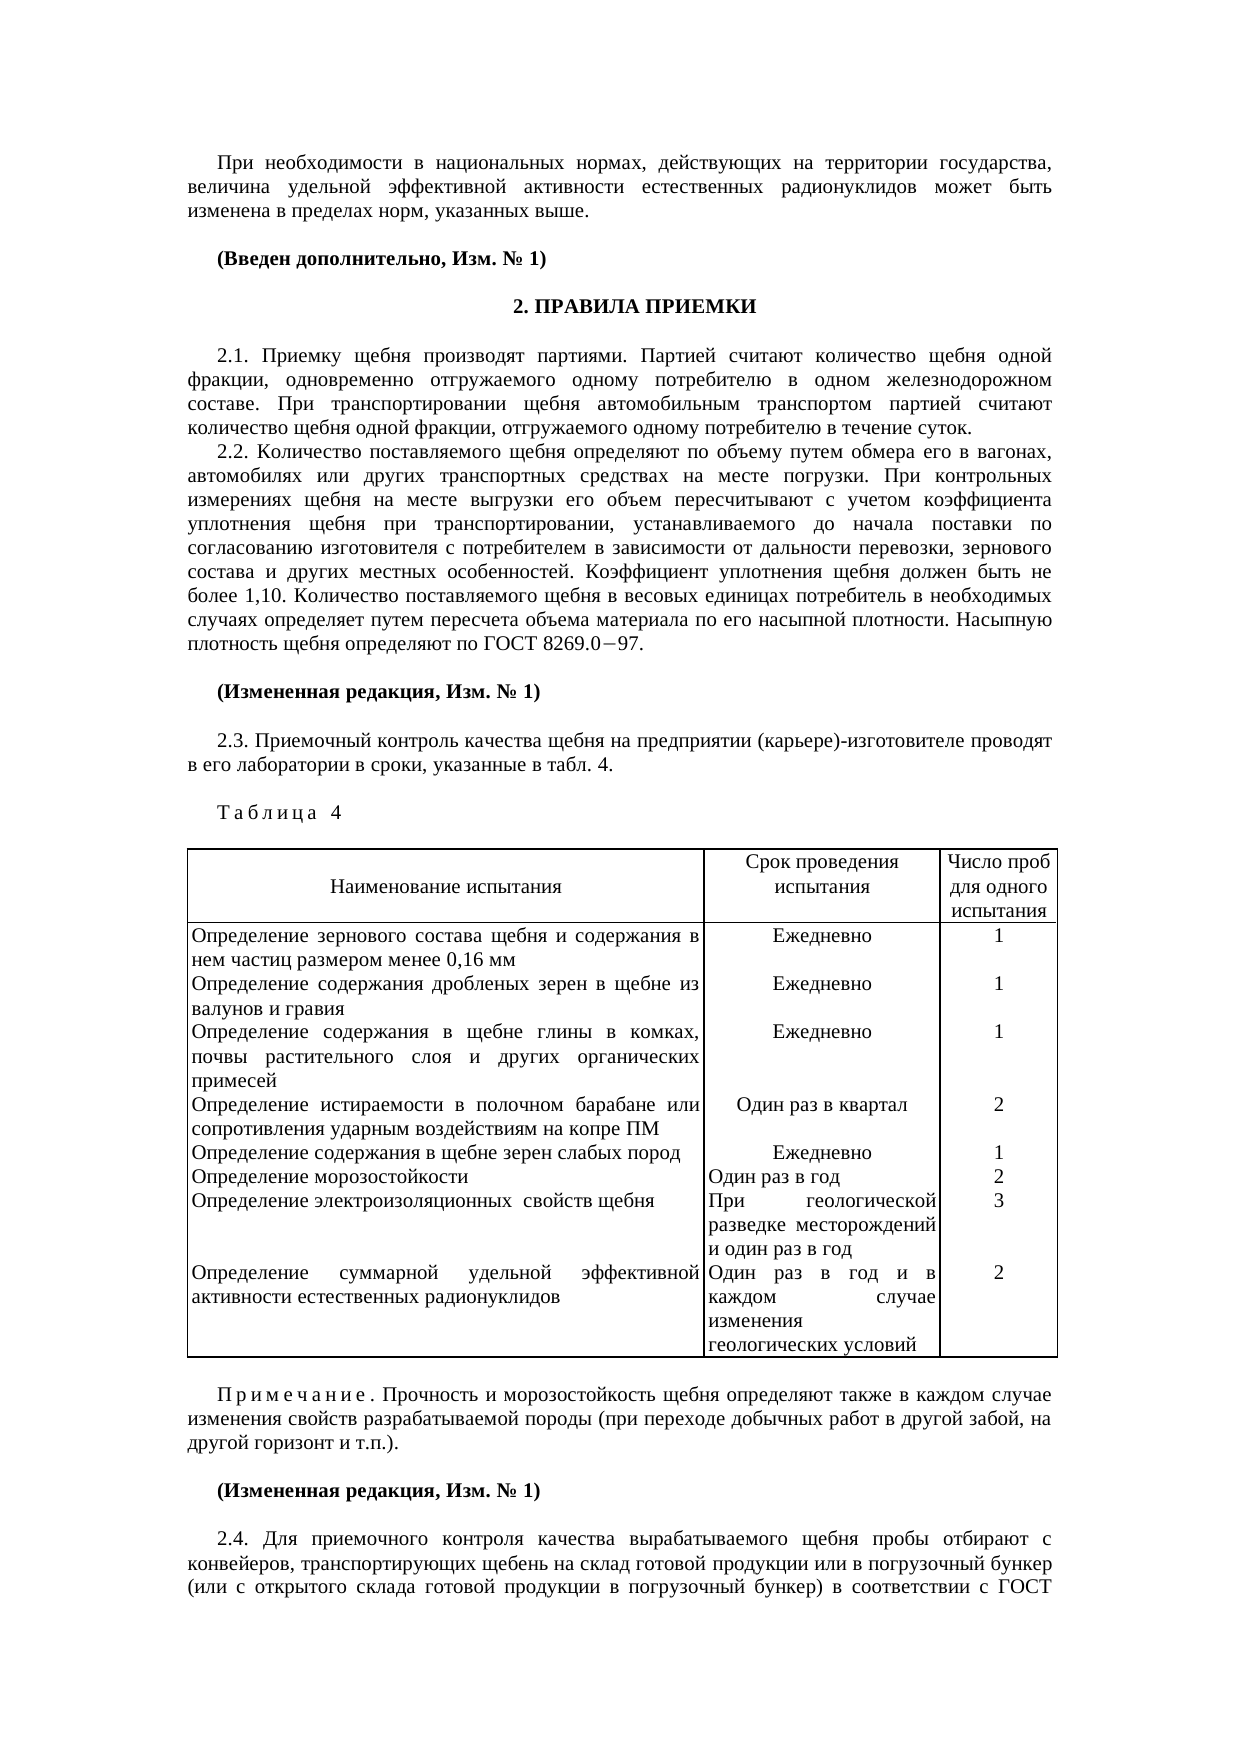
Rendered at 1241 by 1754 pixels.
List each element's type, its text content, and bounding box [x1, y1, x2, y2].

text Таблица 4 [187, 800, 1053, 824]
table_cell 2 [941, 1260, 1057, 1356]
table_cell Определение электроизоляционных свойств щебня [188, 1188, 703, 1260]
table_cell Один раз в год [705, 1164, 939, 1188]
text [187, 1526, 1053, 1598]
table_cell 2 [941, 1092, 1057, 1140]
table_cell Определение содержания дробленых зерен в щебне из валунов и гравия [188, 971, 703, 1019]
text (Введен дополнительно, Изм. № 1) [187, 246, 1053, 270]
table_cell Один раз в год и в каждом случае изменения геологических условий [705, 1260, 939, 1356]
table_cell Определение содержания в щебне зерен слабых пород [188, 1140, 703, 1164]
table_header Наименование испытания [188, 850, 703, 922]
table_header Срок проведения испытания [705, 850, 939, 922]
text Примечание. Прочность и морозостойкость щебня определяют также в каждом случае изменения свойств разрабатываемой породы (при переходе добычных работ в другой забой, на другой горизонт и т.п.). [187, 1382, 1053, 1454]
text 2.1. Приемку щебня производят партиями. Партией считают количество щебня одной фракции, одновременно отгружаемого одному потребителю в одном железнодорожном составе. При транспортировании щебня автомобильным транспортом партией считают количество щебня одной фракции, отгружаемого одному потребителю в течение суток. [187, 342, 1053, 439]
table_cell Ежедневно [705, 1140, 939, 1164]
text 2. ПРАВИЛА ПРИЕМКИ [187, 294, 1053, 318]
text При необходимости в национальных нормах, действующих на территории государства, величина удельной эффективной активности естественных радионуклидов может быть изменена в пределах норм, указанных выше. [187, 150, 1053, 222]
table_cell Определение суммарной удельной эффективной активности естественных радионуклидов [188, 1260, 703, 1356]
table_cell Ежедневно [705, 971, 939, 1019]
table_cell 2 [941, 1164, 1057, 1188]
text 2.2. Количество поставляемого щебня определяют по объему путем обмера его в вагонах, автомобилях или других транспортных средствах на месте погрузки. При контрольных измерениях щебня на месте выгрузки его объем пересчитывают с учетом коэффициента уплотнения щебня при транспортировании, устанавливаемого до начала поставки по согласованию изготовителя с потребителем в зависимости от дальности перевозки, зернового состава и других местных особенностей. Коэффициент уплотнения щебня должен быть не более 1,10. Количество поставляемого щебня в весовых единицах потребитель в необходимых случаях определяет путем пересчета объема материала по его насыпной плотности. Насыпную плотность щебня определяют по ГОСТ 8269.097. [187, 439, 1053, 655]
table_cell 1 [941, 922, 1057, 971]
table_cell Определение истираемости в полочном барабане или сопротивления ударным воздействиям на копре ПМ [188, 1092, 703, 1140]
table_cell 1 [941, 1140, 1057, 1164]
text (Измененная редакция, Изм. № 1) [187, 679, 1053, 703]
table_cell Ежедневно [705, 1019, 939, 1092]
table_cell Определение зернового состава щебня и содержания в нем частиц размером менее 0,16 мм [188, 923, 703, 971]
table_cell Один раз в квартал [705, 1092, 939, 1140]
table_cell При геологической разведке месторождений и один раз в год [705, 1188, 939, 1260]
table_cell Определение морозостойкости [188, 1164, 703, 1188]
table_cell 1 [941, 1019, 1057, 1092]
table_header Число проб для одного испытания [941, 850, 1057, 922]
table_cell Ежедневно [705, 923, 939, 971]
text (Измененная редакция, Изм. № 1) [187, 1478, 1053, 1502]
table_cell 3 [941, 1188, 1057, 1260]
table_cell Определение содержания в щебне глины в комках, почвы растительного слоя и других органических примесей [188, 1019, 703, 1092]
text 2.3. Приемочный контроль качества щебня на предприятии (карьере)-изготовителе проводят в его лаборатории в сроки, указанные в табл. 4. [187, 727, 1053, 776]
table_cell 1 [941, 971, 1057, 1019]
